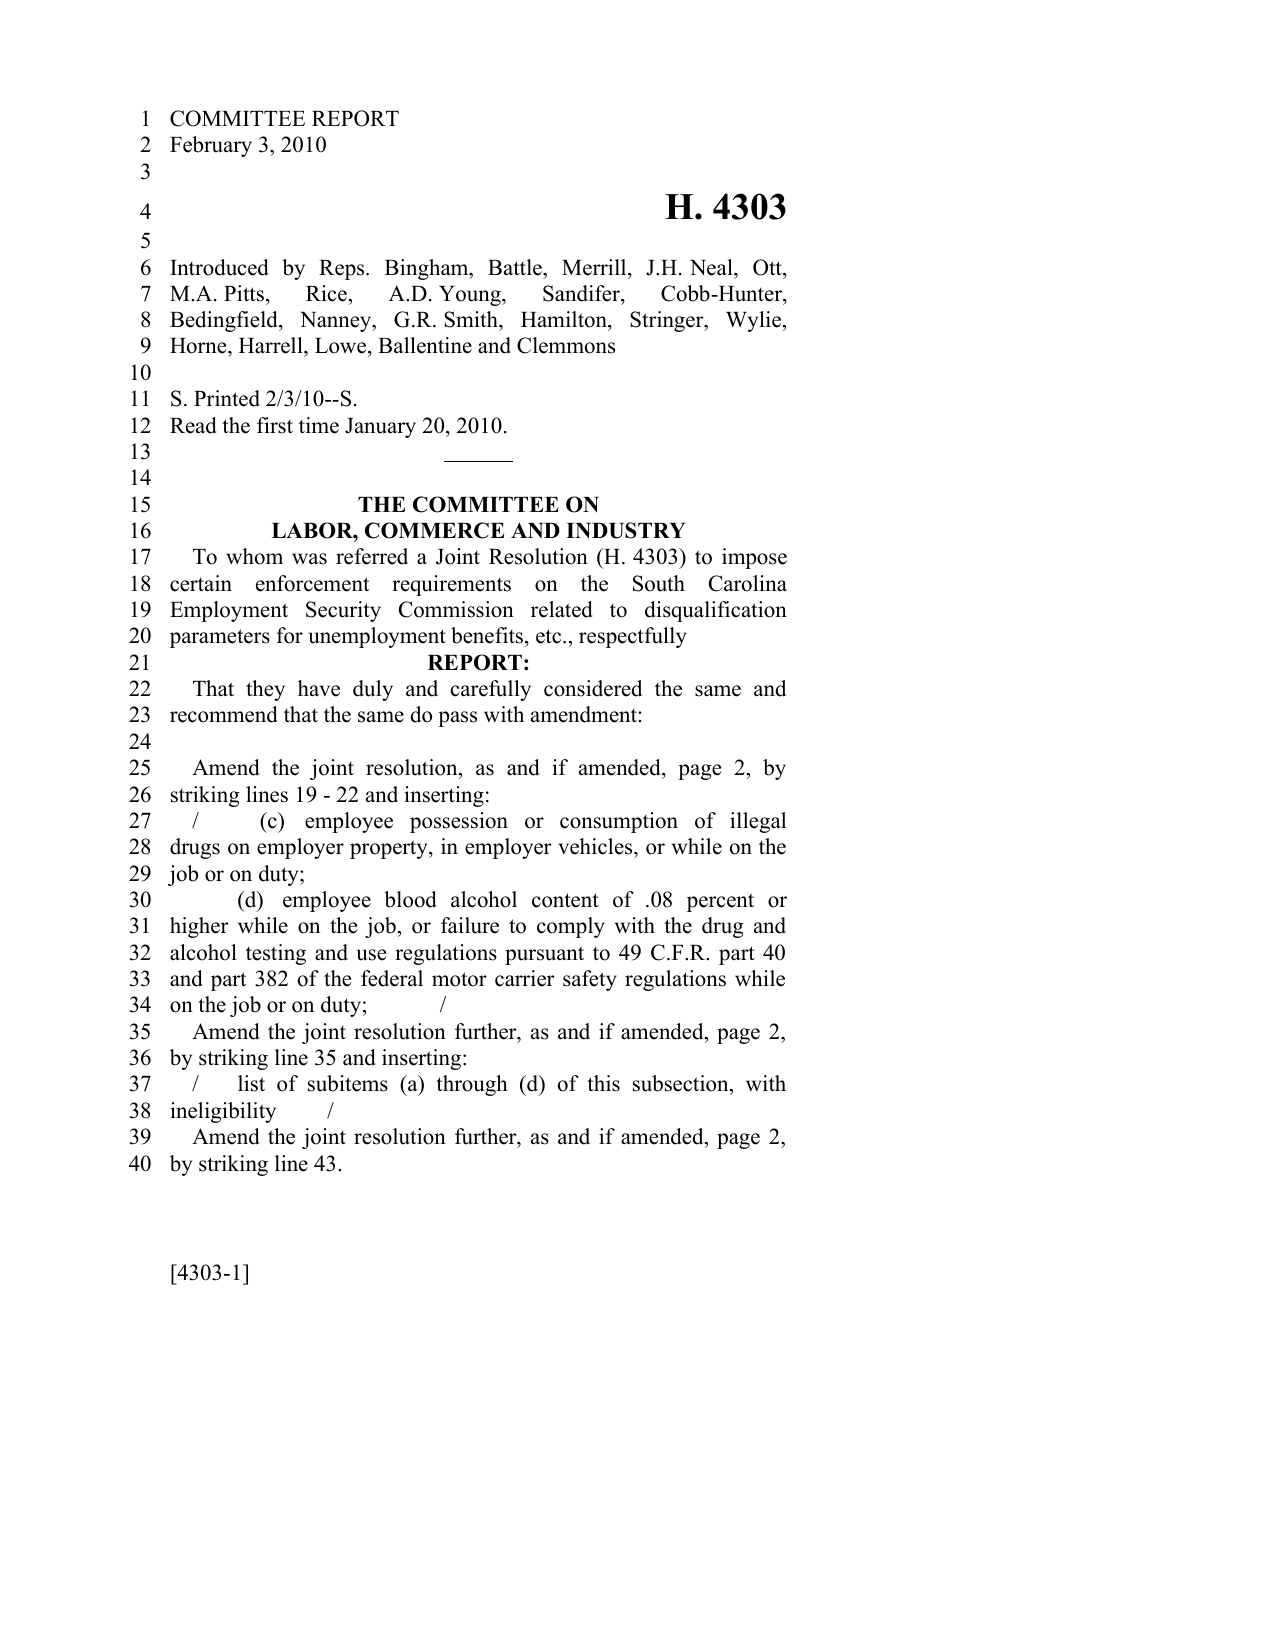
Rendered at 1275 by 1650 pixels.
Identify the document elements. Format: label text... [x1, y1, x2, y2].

text / (c) employee possession or consumption of illegal drugs on employer property, in employer vehicles, or while on the job or on duty; [169, 807, 787, 886]
text REPORT: [169, 649, 787, 675]
text S. Printed 2/3/10--S. [169, 385, 787, 412]
text Introduced by Reps. Bingham, Battle, Merrill, J.H. Neal, Ott, M.A. Pitts, Rice, A.D. Young, Sandifer, Cobb-Hunter, Bedingfield, Nanney, G.R. Smith, Hamilton, Stringer, Wylie, Horne, Harrell, Lowe, Ballentine and Clemmons [169, 253, 787, 359]
text To whom was referred a Joint Resolution (H. 4303) to impose certain enforcement requirements on the South Carolina Employment Security Commission related to disqualification parameters for unemployment benefits, etc., respectfully [169, 543, 787, 649]
text LABOR, COMMERCE AND INDUSTRY [169, 517, 787, 543]
text Read the first time January 20, 2010. [169, 412, 787, 438]
text / list of subitems (a) through (d) of this subsection, with ineligibility / [169, 1071, 787, 1123]
text February 3, 2010 [169, 131, 787, 158]
text That they have duly and carefully considered the same and recommend that the same do pass with amendment: [169, 675, 787, 728]
text COMMITTEE REPORT [169, 105, 787, 131]
text Amend the joint resolution further, as and if amended, page 2, by striking line 35 and inserting: [169, 1018, 787, 1071]
text Amend the joint resolution further, as and if amended, page 2, by striking line 43. [169, 1123, 787, 1176]
text (d) employee blood alcohol content of .08 percent or higher while on the job, or failure to comply with the drug and alcohol testing and use regulations pursuant to 49 C.F.R. part 40 and part 382 of the federal motor carrier safety regulations while on the job or on duty; / [169, 886, 787, 1018]
text H. 4303 [169, 184, 787, 227]
text Amend the joint resolution, as and if amended, page 2, by striking lines 19 - 22 and inserting: [169, 754, 787, 807]
text THE COMMITTEE ON [169, 491, 787, 517]
